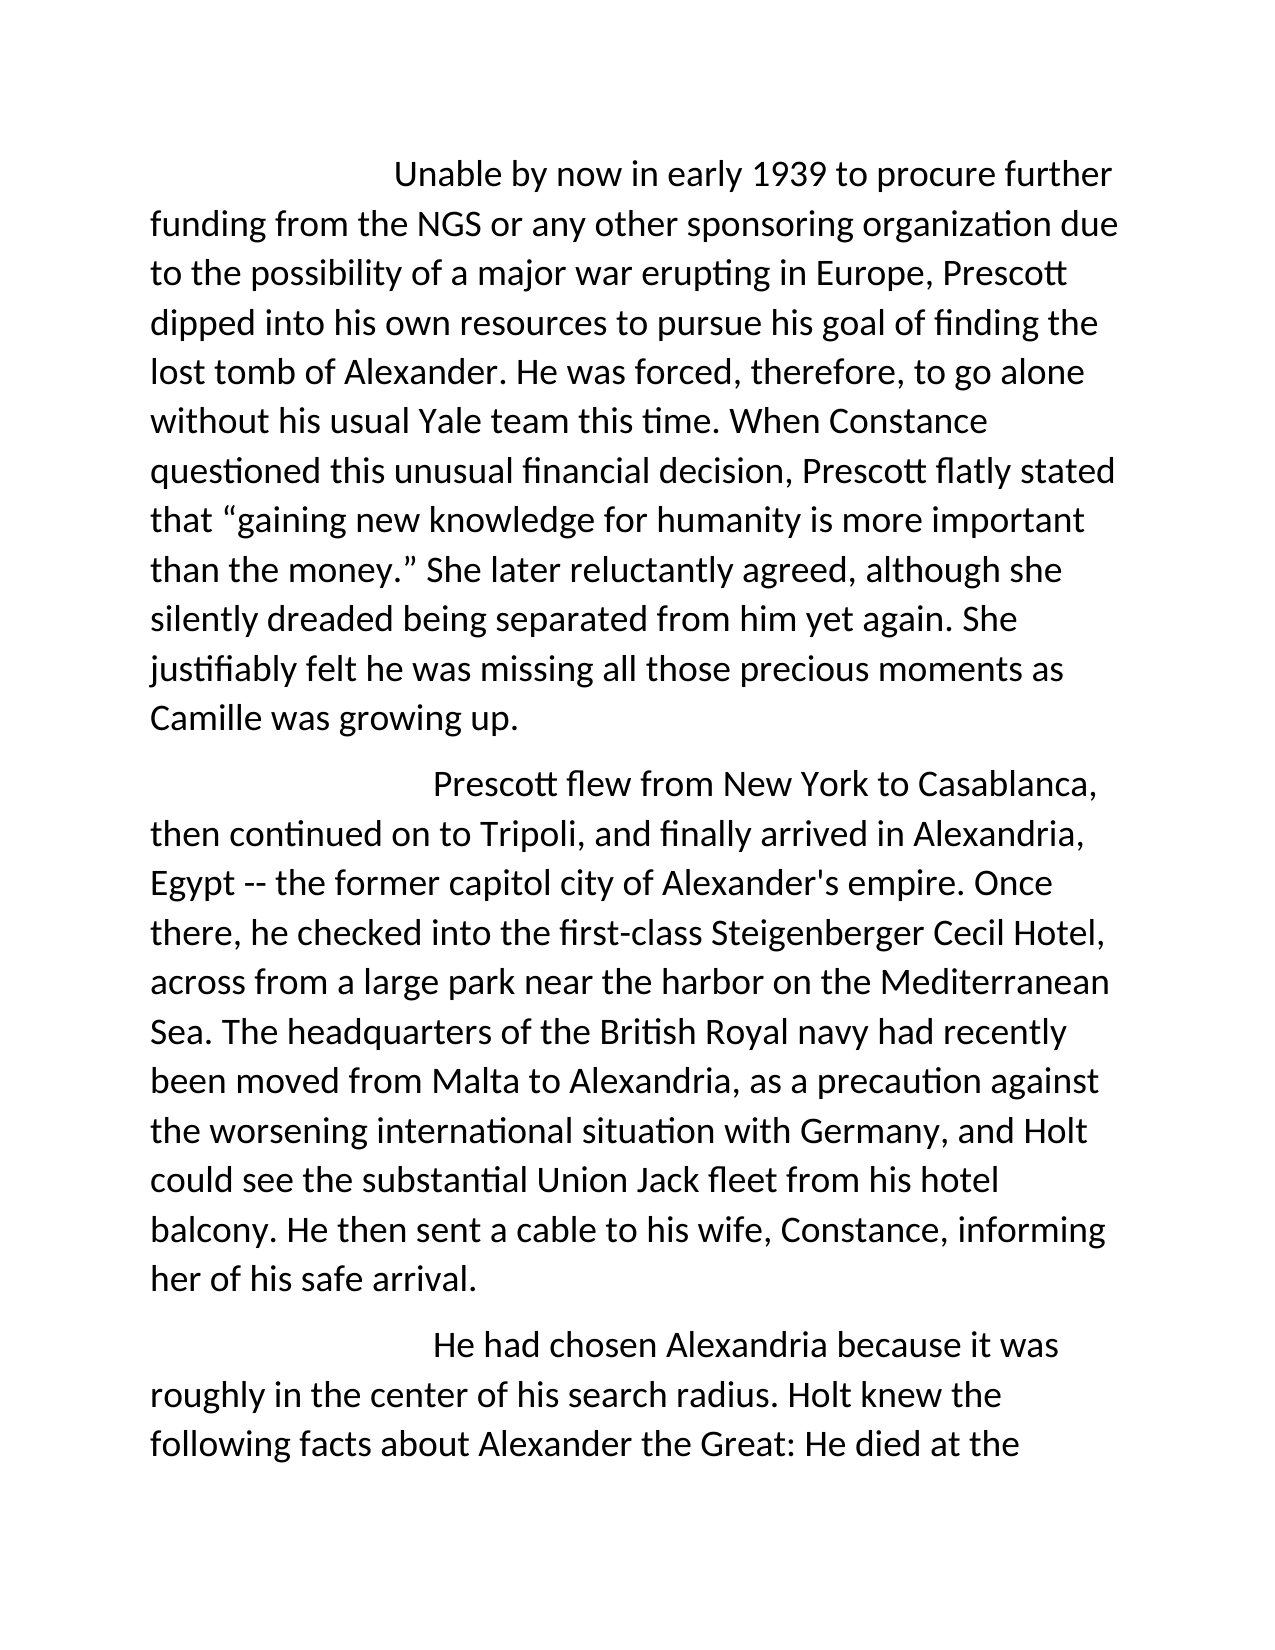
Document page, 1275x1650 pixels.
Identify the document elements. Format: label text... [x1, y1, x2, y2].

text Unable by now in early 1939 to procure further funding from the NGS or any other sponsoring organization due to the possibility of a major war erupting in Europe, Prescott dipped into his own resources to pursue his goal of finding the lost tomb of Alexander. He was forced, therefore, to go alone without his usual Yale team this time. When Constance questioned this unusual financial decision, Prescott flatly stated that “gaining new knowledge for humanity is more important than the money.” She later reluctantly agreed, although she silently dreaded being separated from him yet again. She justifiably felt he was missing all those precious moments as Camille was growing up. [150, 150, 1125, 740]
text Prescott flew from New York to Casablanca, then continued on to Tripoli, and finally arrived in Alexandria, Egypt -- the former capitol city of Alexander's empire. Once there, he checked into the first-class Steigenberger Cecil Hotel, across from a large park near the harbor on the Mediterranean Sea. The headquarters of the British Royal navy had recently been moved from Malta to Alexandria, as a precaution against the worsening international situation with Germany, and Holt could see the substantial Union Jack fleet from his hotel balcony. He then sent a cable to his wife, Constance, informing her of his safe arrival. [150, 760, 1125, 1301]
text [150, 1321, 1125, 1466]
